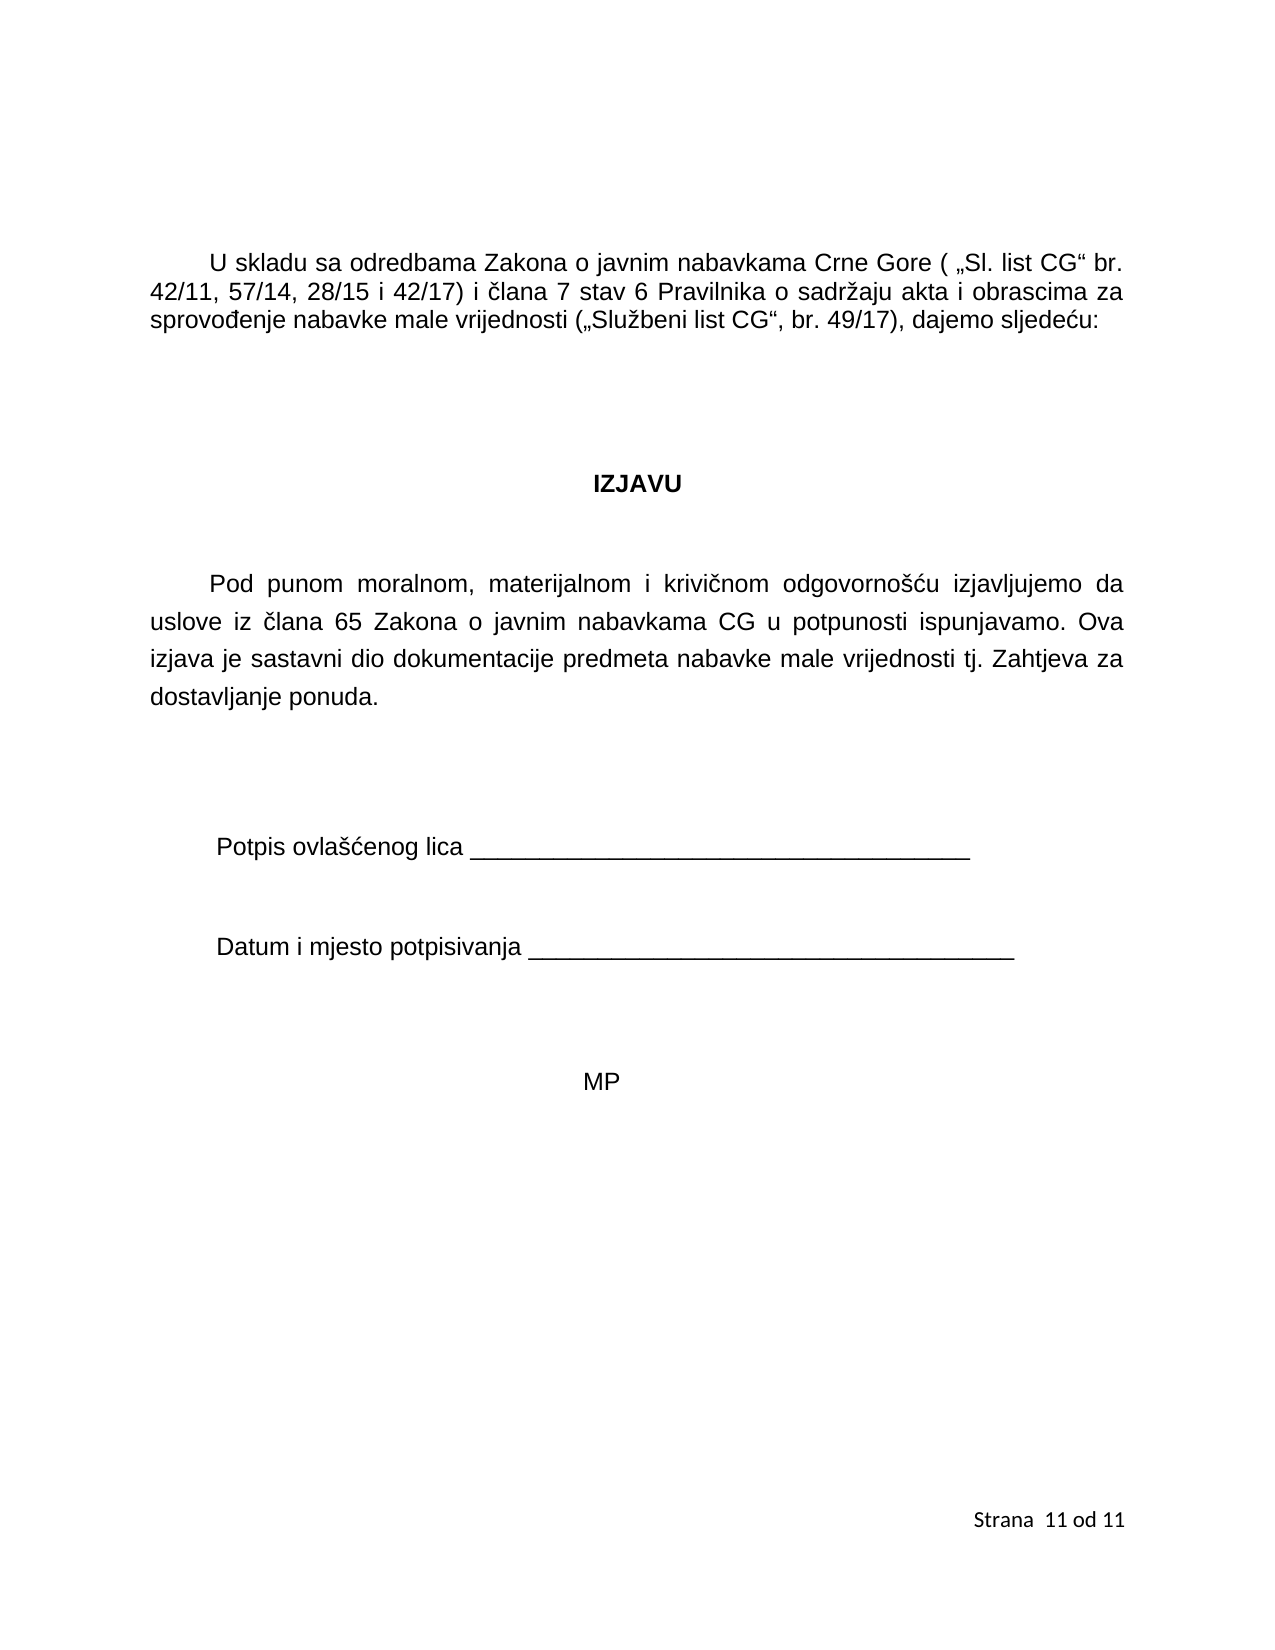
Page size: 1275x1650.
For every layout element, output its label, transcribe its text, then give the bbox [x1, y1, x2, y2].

list Pod punom moralnom, materijalnom i krivičnom odgovornošću izjavljujemo da uslove iz člana 65 Zakona o javnim nabavkama CG u potpunosti ispunjavamo. Ova izjava je sastavni dio dokumentacije predmeta nabavke male vrijednosti tj. Zahtjeva za dostavljanje ponuda. [150, 560, 1125, 710]
list U skladu sa odredbama Zakona o javnim nabavkama Crne Gore ( „Sl. list CG“ br. 42/11, 57/14, 28/15 i 42/17) i člana 7 stav 6 Pravilnika o sadržaju akta i obrascima za sprovođenje nabavke male vrijednosti („Službeni list CG“, br. 49/17), dajemo sljedeću: [150, 248, 1125, 334]
list Potpis ovlašćenog lica ____________________________________ [150, 823, 1125, 860]
list Datum i mjesto potpisivanja ___________________________________ [150, 923, 1125, 960]
list IZJAVU [150, 460, 1125, 498]
text MP [150, 1067, 1125, 1095]
